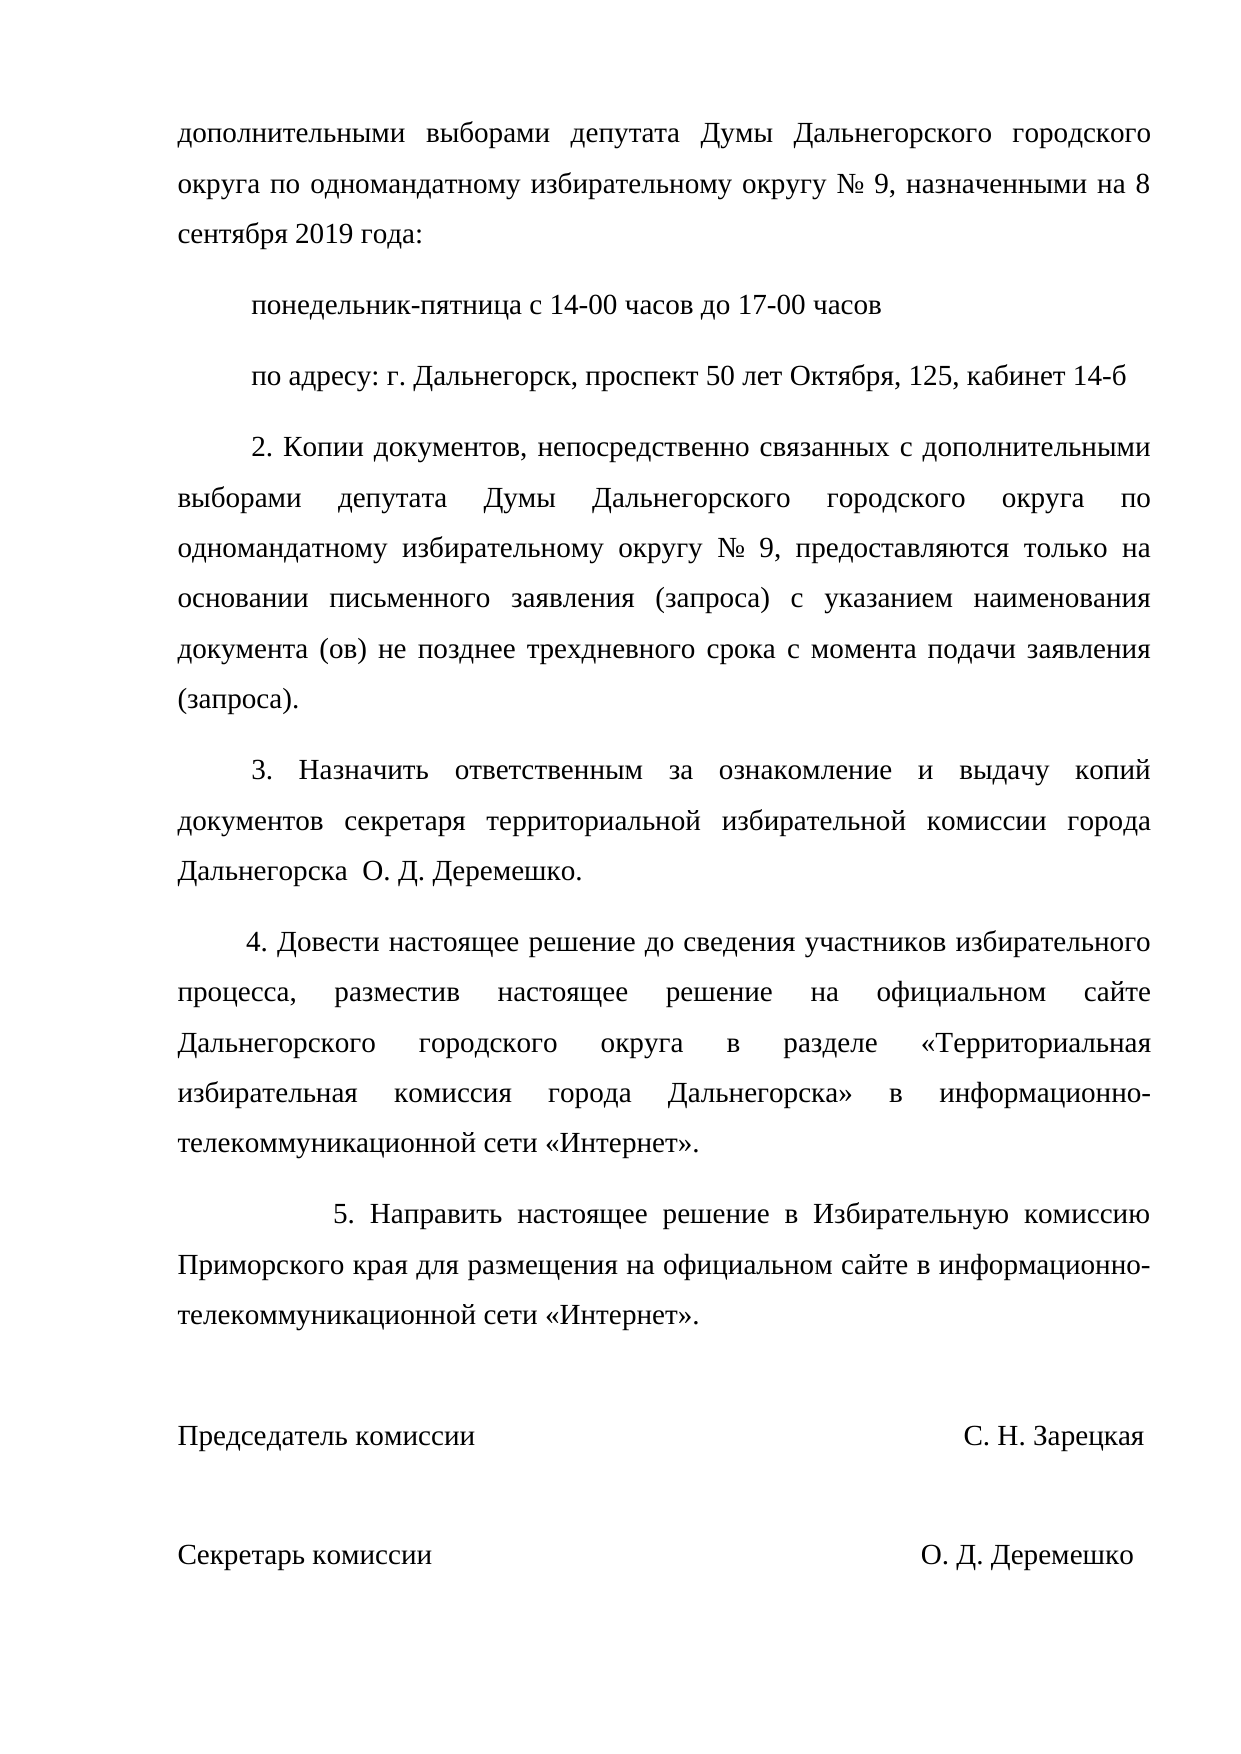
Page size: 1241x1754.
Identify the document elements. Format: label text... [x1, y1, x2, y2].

text Председатель комиссии С. Н. Зарецкая [177, 1418, 1152, 1452]
text понедельник-пятница с 14-00 часов до 17-00 часов [177, 287, 1152, 321]
text 2. Копии документов, непосредственно связанных с дополнительными выборами депутата Думы Дальнегорского городского округа по одномандатному избирательному округу № 9, предоставляются только на основании письменного заявления (запроса) с указанием наименования документа (ов) не позднее трехдневного срока с момента подачи заявления (запроса). [177, 429, 1152, 715]
text 3. Назначить ответственным за ознакомление и выдачу копий документов секретаря территориальной избирательной комиссии города Дальнегорска О. Д. Деремешко. [177, 752, 1152, 886]
text Секретарь комиссии О. Д. Деремешко [177, 1537, 1152, 1571]
text 4. Довести настоящее решение до сведения участников избирательного процесса, разместив настоящее решение на официальном сайте Дальнегорского городского округа в разделе «Территориальная избирательная комиссия города Дальнегорска» в информационно-телекоммуникационной сети «Интернет». [177, 924, 1152, 1159]
text дополнительными выборами депутата Думы Дальнегорского городского округа по одномандатному избирательному округу № 9, назначенными на 8 сентября 2019 года: [177, 116, 1152, 250]
text 5. Направить настоящее решение в Избирательную комиссию Приморского края для размещения на официальном сайте в информационно-телекоммуникационной сети «Интернет». [140, 1196, 1152, 1331]
text по адресу: г. Дальнегорск, проспект 50 лет Октября, 125, кабинет 14-б [177, 358, 1152, 392]
